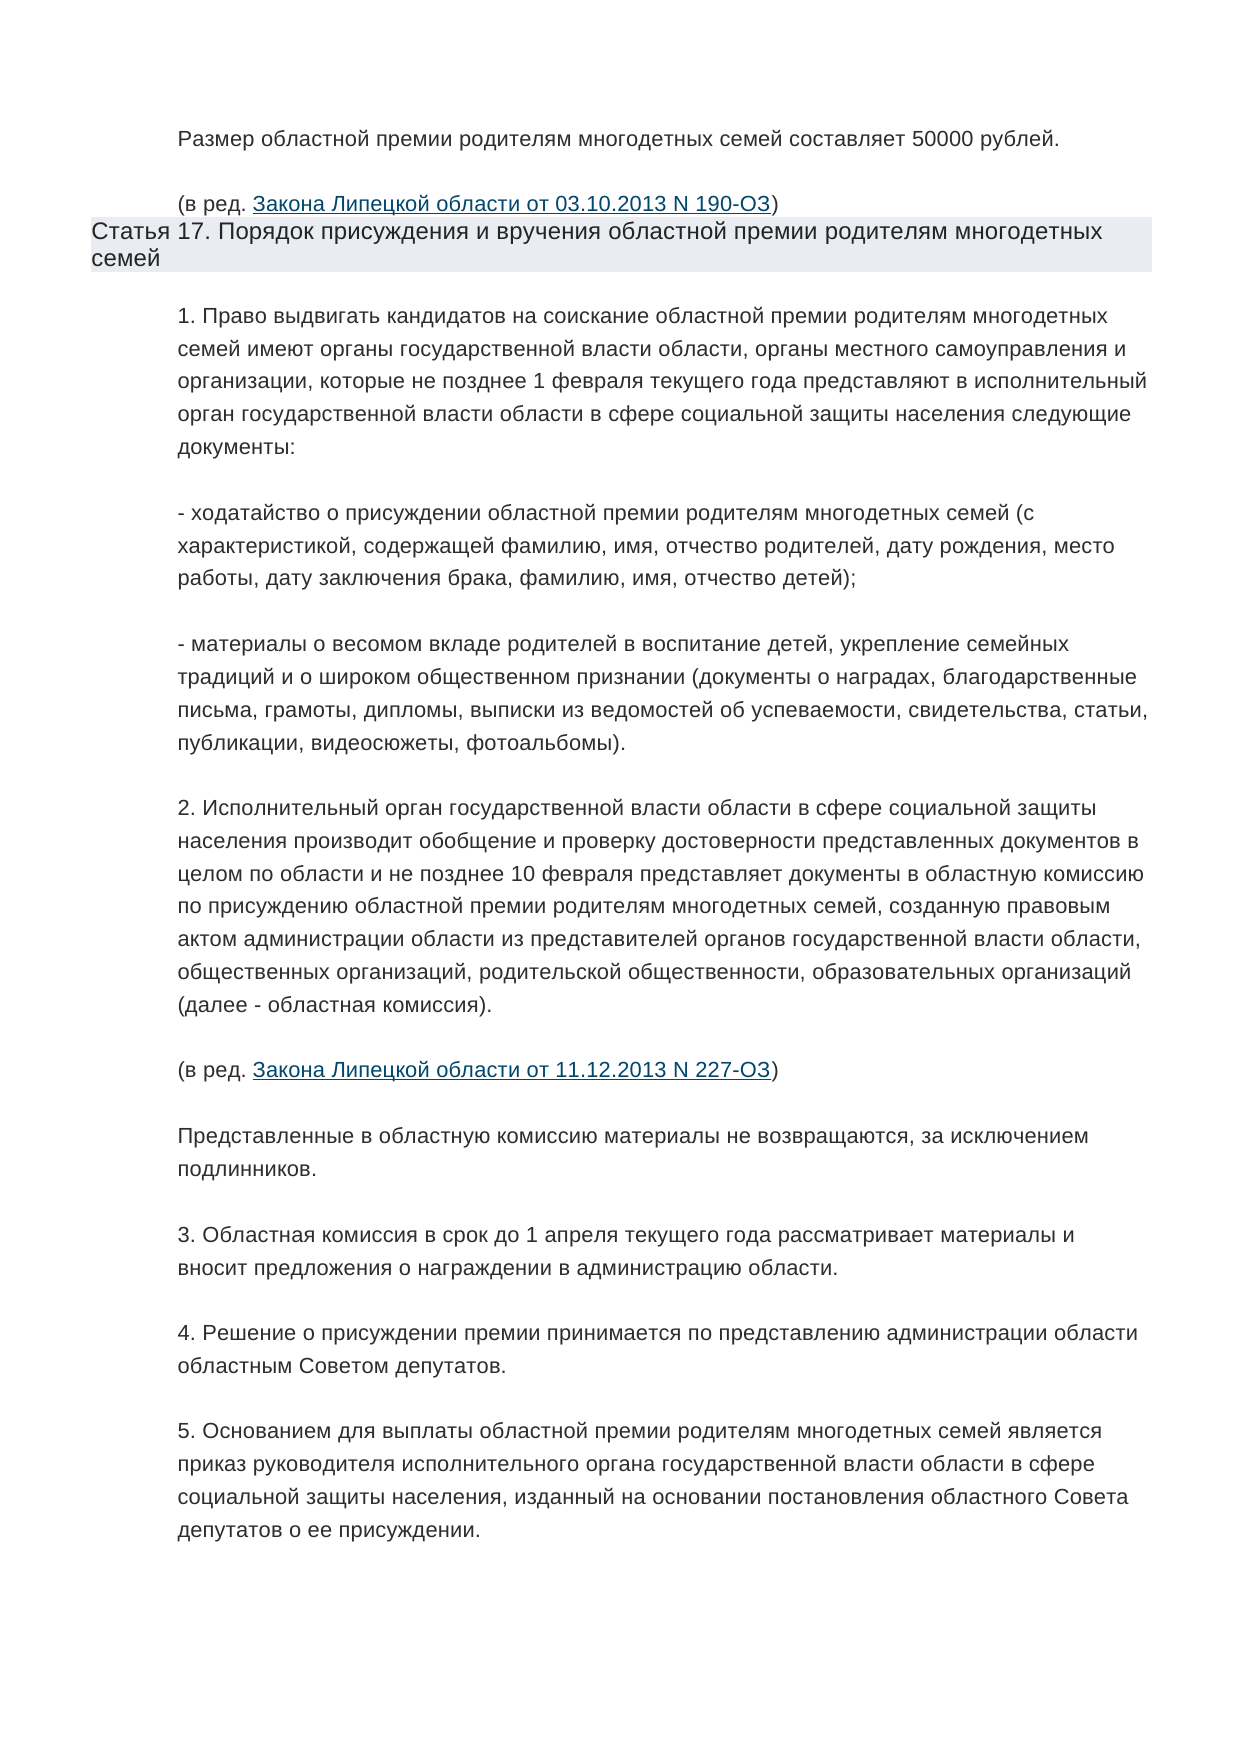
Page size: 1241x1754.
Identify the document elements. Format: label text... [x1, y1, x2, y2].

text Статья 17. Порядок присуждения и вручения областной премии родителям многодетных семей [91, 217, 1152, 272]
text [177, 295, 1152, 1575]
text Размер областной премии родителям многодетных семей составляет 50000 рублей. (в ред. Закона Липецкой области от 03.10.2013 N 190-ОЗ) [177, 118, 1152, 217]
